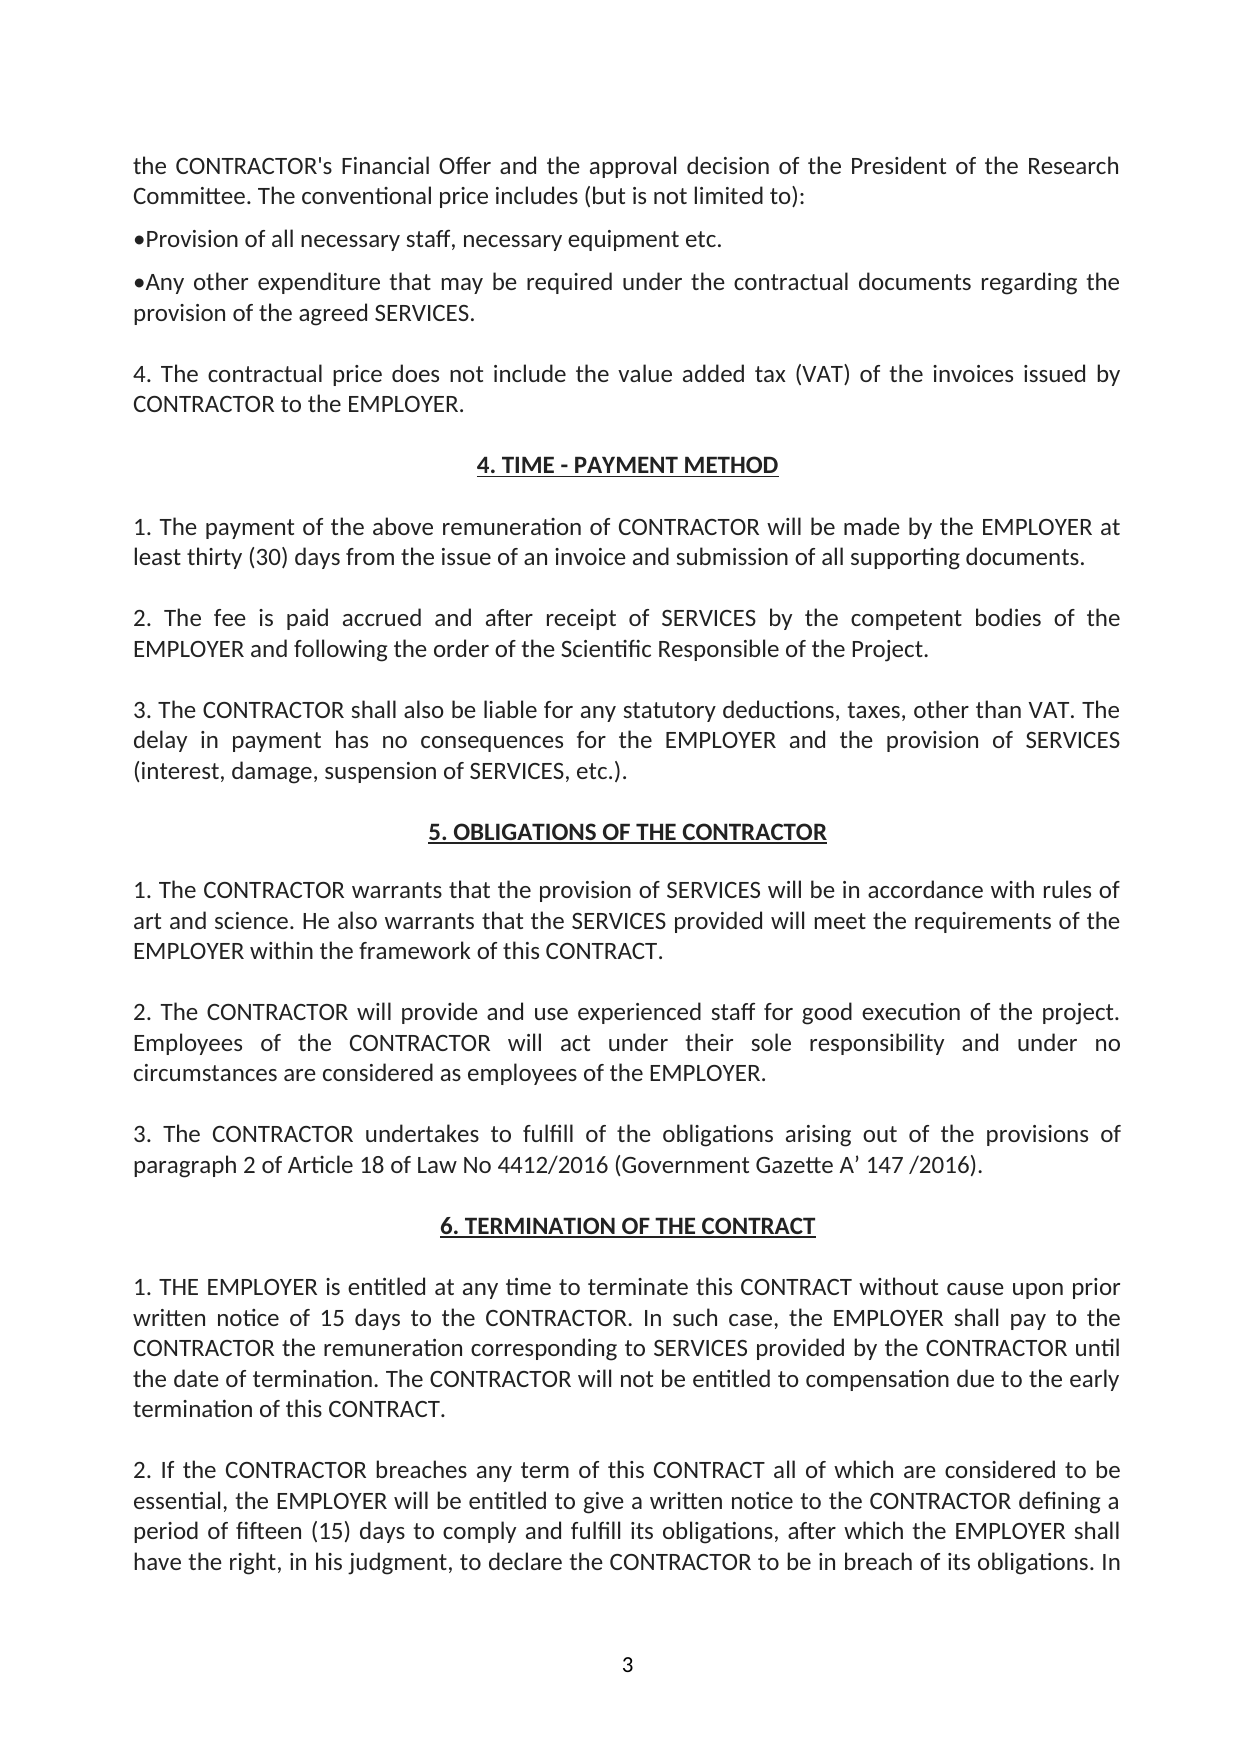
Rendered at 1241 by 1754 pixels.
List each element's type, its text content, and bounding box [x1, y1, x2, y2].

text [133, 1454, 1122, 1576]
text 1. The CONTRACTOR warrants that the provision of SERVICES will be in accordance with rules of art and science. He also warrants that the SERVICES provided will meet the requirements of the EMPLOYER within the framework of this CONTRACT. [133, 874, 1122, 966]
text •Provision of all necessary staff, necessary equipment etc. [133, 223, 1122, 254]
text 2. The CONTRACTOR will provide and use experienced staff for good execution of the project. Employees of the CONTRACTOR will act under their sole responsibility and under no circumstances are considered as employees of the EMPLOYER. [133, 997, 1122, 1088]
text 4. TIME - PAYMENT METHOD [133, 450, 1122, 480]
text 6. TERMINATION OF THE CONTRACT [133, 1210, 1122, 1241]
text 1. THE EMPLOYER is entitled at any time to terminate this CONTRACT without cause upon prior written notice of 15 days to the CONTRACTOR. In such case, the EMPLOYER shall pay to the CONTRACTOR the remuneration corresponding to SERVICES provided by the CONTRACTOR until the date of termination. The CONTRACTOR will not be entitled to compensation due to the early termination of this CONTRACT. [133, 1271, 1122, 1424]
text 4. The contractual price does not include the value added tax (VAT) of the invoices issued by CONTRACTOR to the EMPLOYER. [133, 358, 1122, 419]
text •Any other expenditure that may be required under the contractual documents regarding the provision of the agreed SERVICES. [133, 267, 1122, 328]
text 3. The CONTRACTOR undertakes to fulfill of the obligations arising out of the provisions of paragraph 2 of Article 18 of Law No 4412/2016 (Government Gazette A’ 147 /2016). [133, 1088, 1122, 1180]
text 3. The CONTRACTOR shall also be liable for any statutory deductions, taxes, other than VAT. The delay in payment has no consequences for the EMPLOYER and the provision of SERVICES (interest, damage, suspension of SERVICES, etc.). [133, 663, 1122, 785]
text 1. The payment of the above remuneration of CONTRACTOR will be made by the EMPLOYER at least thirty (30) days from the issue of an invoice and submission of all supporting documents. [133, 511, 1122, 572]
text 2. The fee is paid accrued and after receipt of SERVICES by the competent bodies of the EMPLOYER and following the order of the Scientific Responsible of the Project. [133, 602, 1122, 663]
text 5. OBLIGATIONS OF THE CONTRACTOR [133, 816, 1122, 874]
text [133, 150, 1122, 211]
